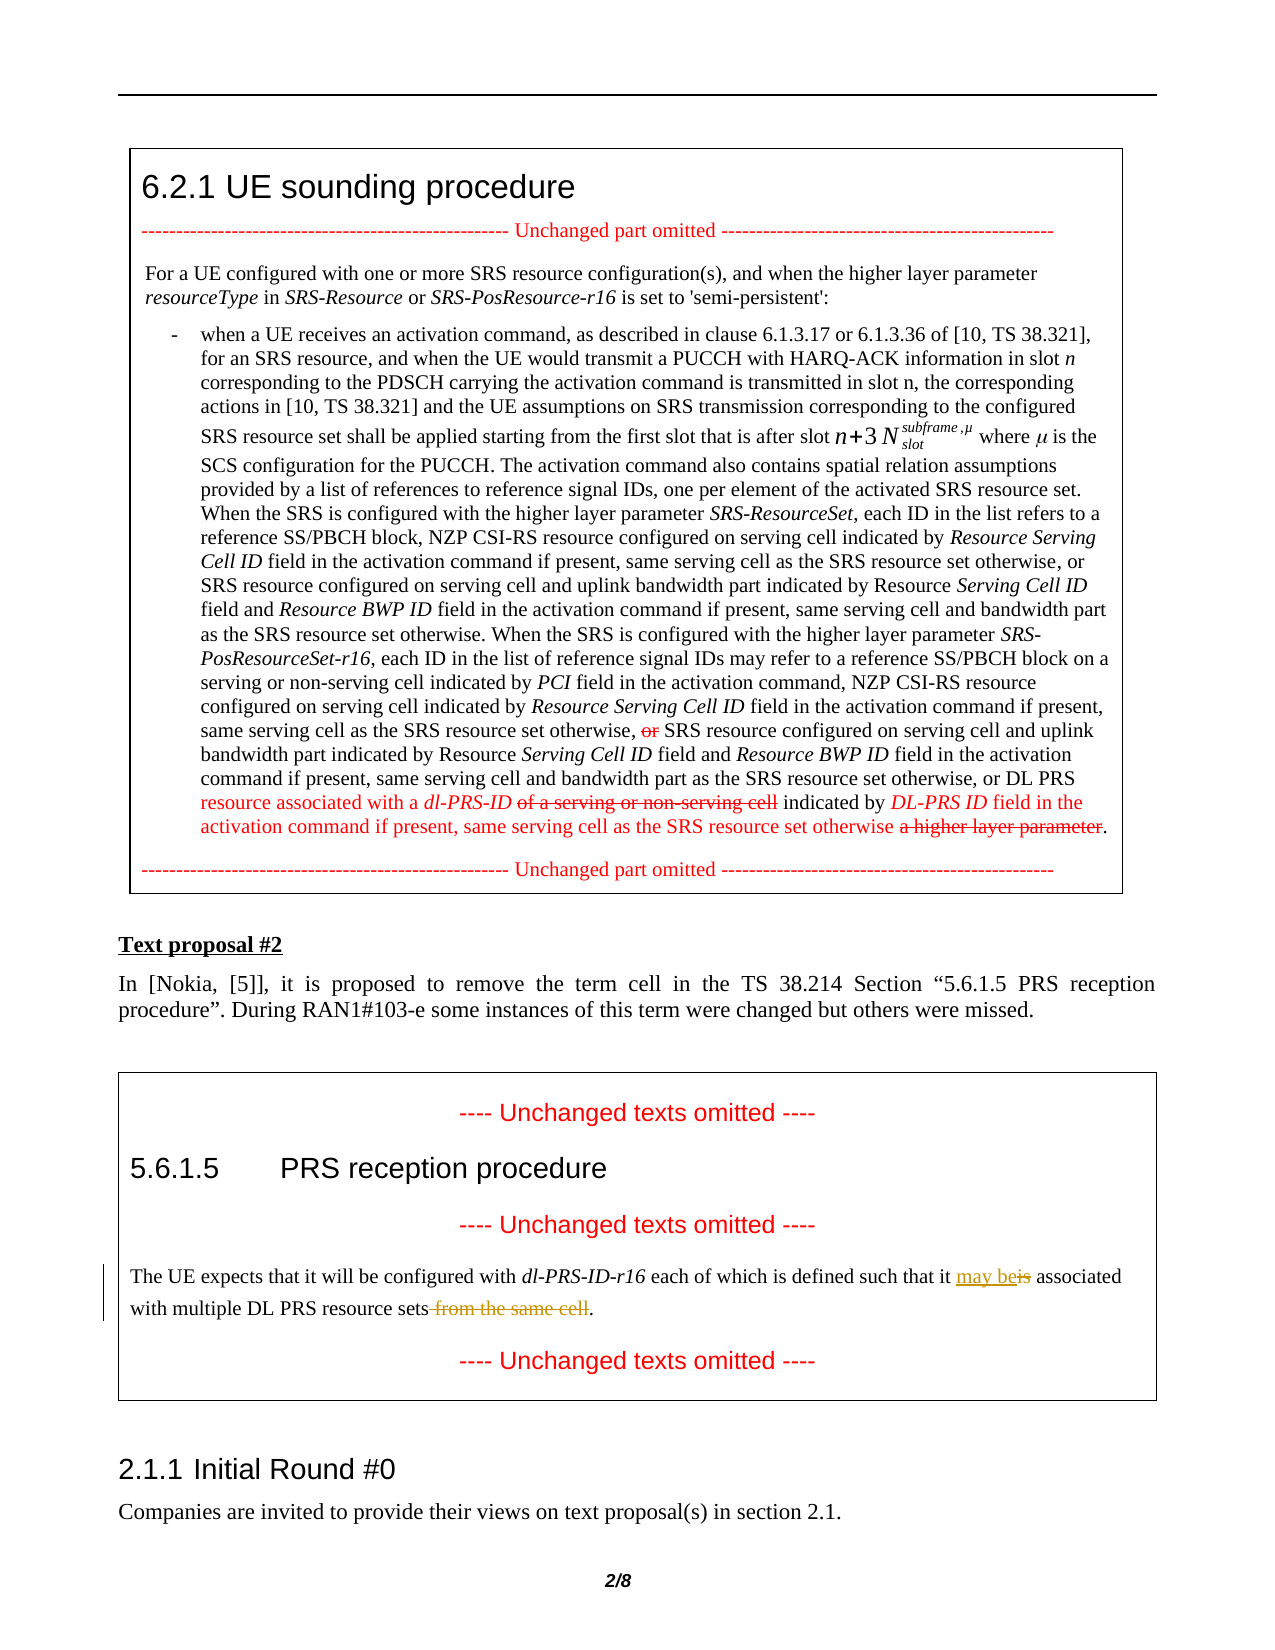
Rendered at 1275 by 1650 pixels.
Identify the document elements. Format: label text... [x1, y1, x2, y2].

text In [Nokia, [5]], it is proposed to remove the term cell in the TS 38.214 Section “5.6.1.5 PRS reception procedure”. During RAN1#103-e some instances of this term were changed but others were missed. [118, 970, 1157, 1022]
text Companies are invited to provide their views on text proposal(s) in section 2.1. [118, 1498, 1157, 1525]
table_header 6.2.1 UE sounding procedure ----------------------------------------------------- Unchanged part omitted ------------------------------------------------ For a UE configured with one or more SRS resource configuration(s), and when the higher layer parameter resourceType in SRS-Resource or SRS-PosResource-r16 is set to 'semi-persistent': - when a UE receives an activation command, as described in clause 6.1.3.17 or 6.1.3.36 of [10, TS 38.321], for an SRS resource, and when the UE would transmit a PUCCH with HARQ-ACK information in slot n corresponding to the PDSCH carrying the activation command is transmitted in slot n, the corresponding actions in [10, TS 38.321] and the UE assumptions on SRS transmission corresponding to the configured SRS resource set shall be applied starting from the first slot that is after slot where  is the SCS configuration for the PUCCH. The activation command also contains spatial relation assumptions provided by a list of references to reference signal IDs, one per element of the activated SRS resource set. When the SRS is configured with the higher layer parameter SRS-ResourceSet, each ID in the list refers to a reference SS/PBCH block, NZP CSI-RS resource configured on serving cell indicated by Resource Serving Cell ID field in the activation command if present, same serving cell as the SRS resource set otherwise, or SRS resource configured on serving cell and uplink bandwidth part indicated by Resource Serving Cell ID field and Resource BWP ID field in the activation command if present, same serving cell and bandwidth part as the SRS resource set otherwise. When the SRS is configured with the higher layer parameter SRS-PosResourceSet-r16, each ID in the list of reference signal IDs may refer to a reference SS/PBCH block on a serving or non-serving cell indicated by PCI field in the activation command, NZP CSI-RS resource configured on serving cell indicated by Resource Serving Cell ID field in the activation command if present, same serving cell as the SRS resource set otherwise, or SRS resource configured on serving cell and uplink bandwidth part indicated by Resource Serving Cell ID field and Resource BWP ID field in the activation command if present, same serving cell and bandwidth part as the SRS resource set otherwise, or DL PRS resource associated with a dl-PRS-ID of a serving or non-serving cell indicated by DL-PRS ID field in the activation command if present, same serving cell as the SRS resource set otherwise a higher layer parameter. ----------------------------------------------------- Unchanged part omitted ------------------------------------------------ [131, 149, 1122, 893]
table_header ---- Unchanged texts omitted ---- 5.6.1.5 PRS reception procedure ---- Unchanged texts omitted ---- The UE expects that it will be configured with dl-PRS-ID-r16 each of which is defined such that it associated with multiple DL PRS resource sets. ---- Unchanged texts omitted ---- [119, 1073, 1156, 1400]
text Text proposal #2 [118, 931, 1157, 957]
subtitle Initial Round #0 [118, 1452, 1157, 1486]
